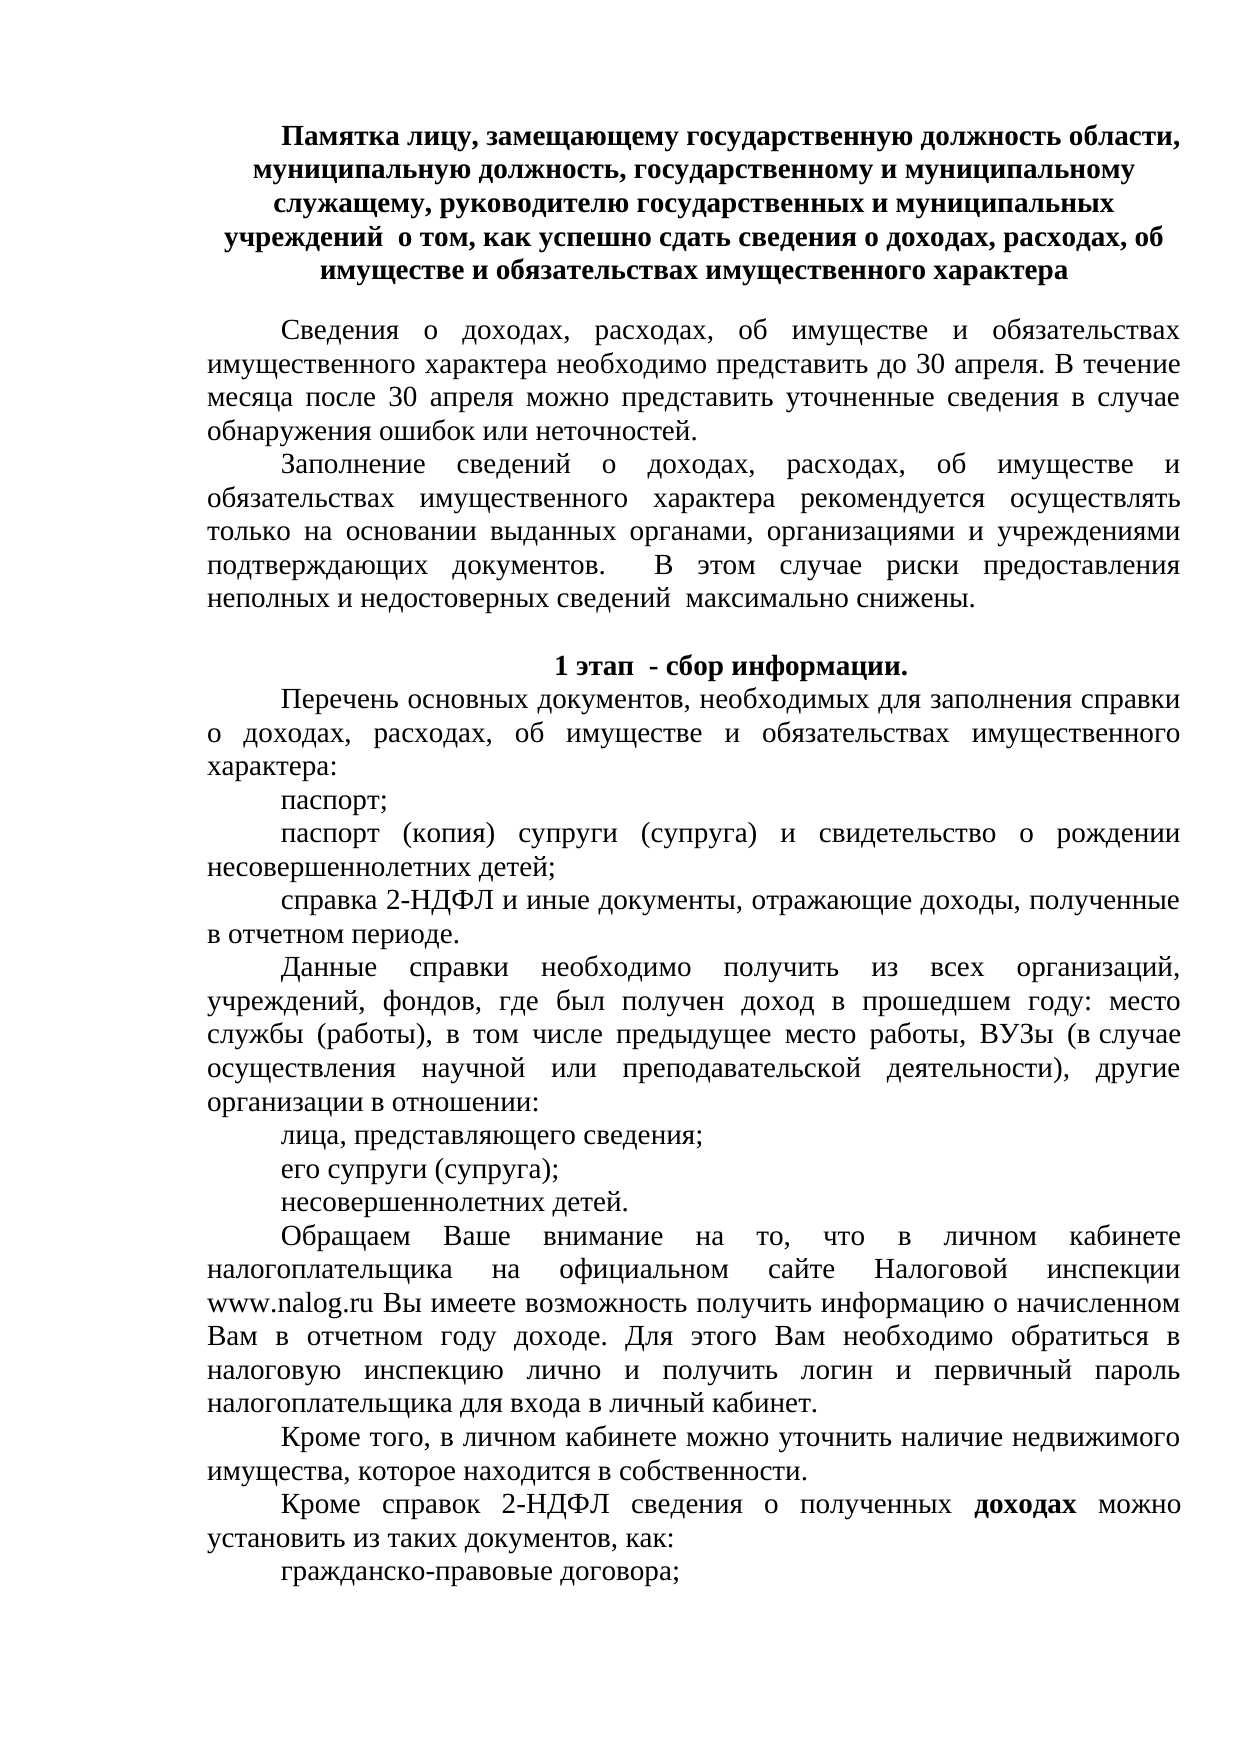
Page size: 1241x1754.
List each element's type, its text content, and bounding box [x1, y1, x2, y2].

text паспорт (копия) супруги (супруга) и свидетельство о рождении несовершеннолетних детей; [207, 815, 1181, 882]
text Заполнение сведений о доходах, расходах, об имуществе и обязательствах имущественного характера рекомендуется осуществлять только на основании выданных органами, организациями и учреждениями подтверждающих документов. В этом случае риски предоставления неполных и недостоверных сведений максимально снижены. [207, 446, 1181, 614]
text справка 2-НДФЛ и иные документы, отражающие доходы, полученные в отчетном периоде. [207, 882, 1181, 949]
text Данные справки необходимо получить из всех организаций, учреждений, фондов, где был получен доход в прошедшем году: место службы (работы), в том числе предыдущее место работы, ВУЗы (в случае осуществления научной или преподавательской деятельности), другие организации в отношении: [207, 949, 1181, 1117]
text гражданско-правовые договора; [207, 1553, 1181, 1587]
text Сведения о доходах, расходах, об имуществе и обязательствах имущественного характера необходимо представить до 30 апреля. В течение месяца после 30 апреля можно представить уточненные сведения в случае обнаружения ошибок или неточностей. [207, 312, 1181, 446]
text лица, представляющего сведения; [207, 1117, 1181, 1151]
text Перечень основных документов, необходимых для заполнения справки о доходах, расходах, об имуществе и обязательствах имущественного характера: [207, 681, 1181, 782]
text Обращаем Ваше внимание на то, что в личном кабинете налогоплательщика на официальном сайте Налоговой инспекции www.nalog.ru Вы имеете возможность получить информацию о начисленном Вам в отчетном году доходе. Для этого Вам необходимо обратиться в налоговую инспекцию лично и получить логин и первичный пароль налогоплательщика для входа в личный кабинет. [207, 1218, 1181, 1419]
text его супруги (супруга); [207, 1151, 1181, 1184]
text Кроме справок 2-НДФЛ сведения о полученных доходах можно установить из таких документов, как: [207, 1486, 1181, 1553]
text 1 этап - сбор информации. [207, 648, 1181, 681]
text Кроме того, в личном кабинете можно уточнить наличие недвижимого имущества, которое находится в собственности. [207, 1419, 1181, 1486]
text Памятка лицу, замещающему государственную должность области, муниципальную должность, государственному и муниципальному служащему, руководителю государственных и муниципальных учреждений о том, как успешно сдать сведения о доходах, расходах, об имуществе и обязательствах имущественного характера [207, 118, 1181, 286]
text несовершеннолетних детей. [207, 1184, 1181, 1218]
text паспорт; [207, 782, 1181, 815]
